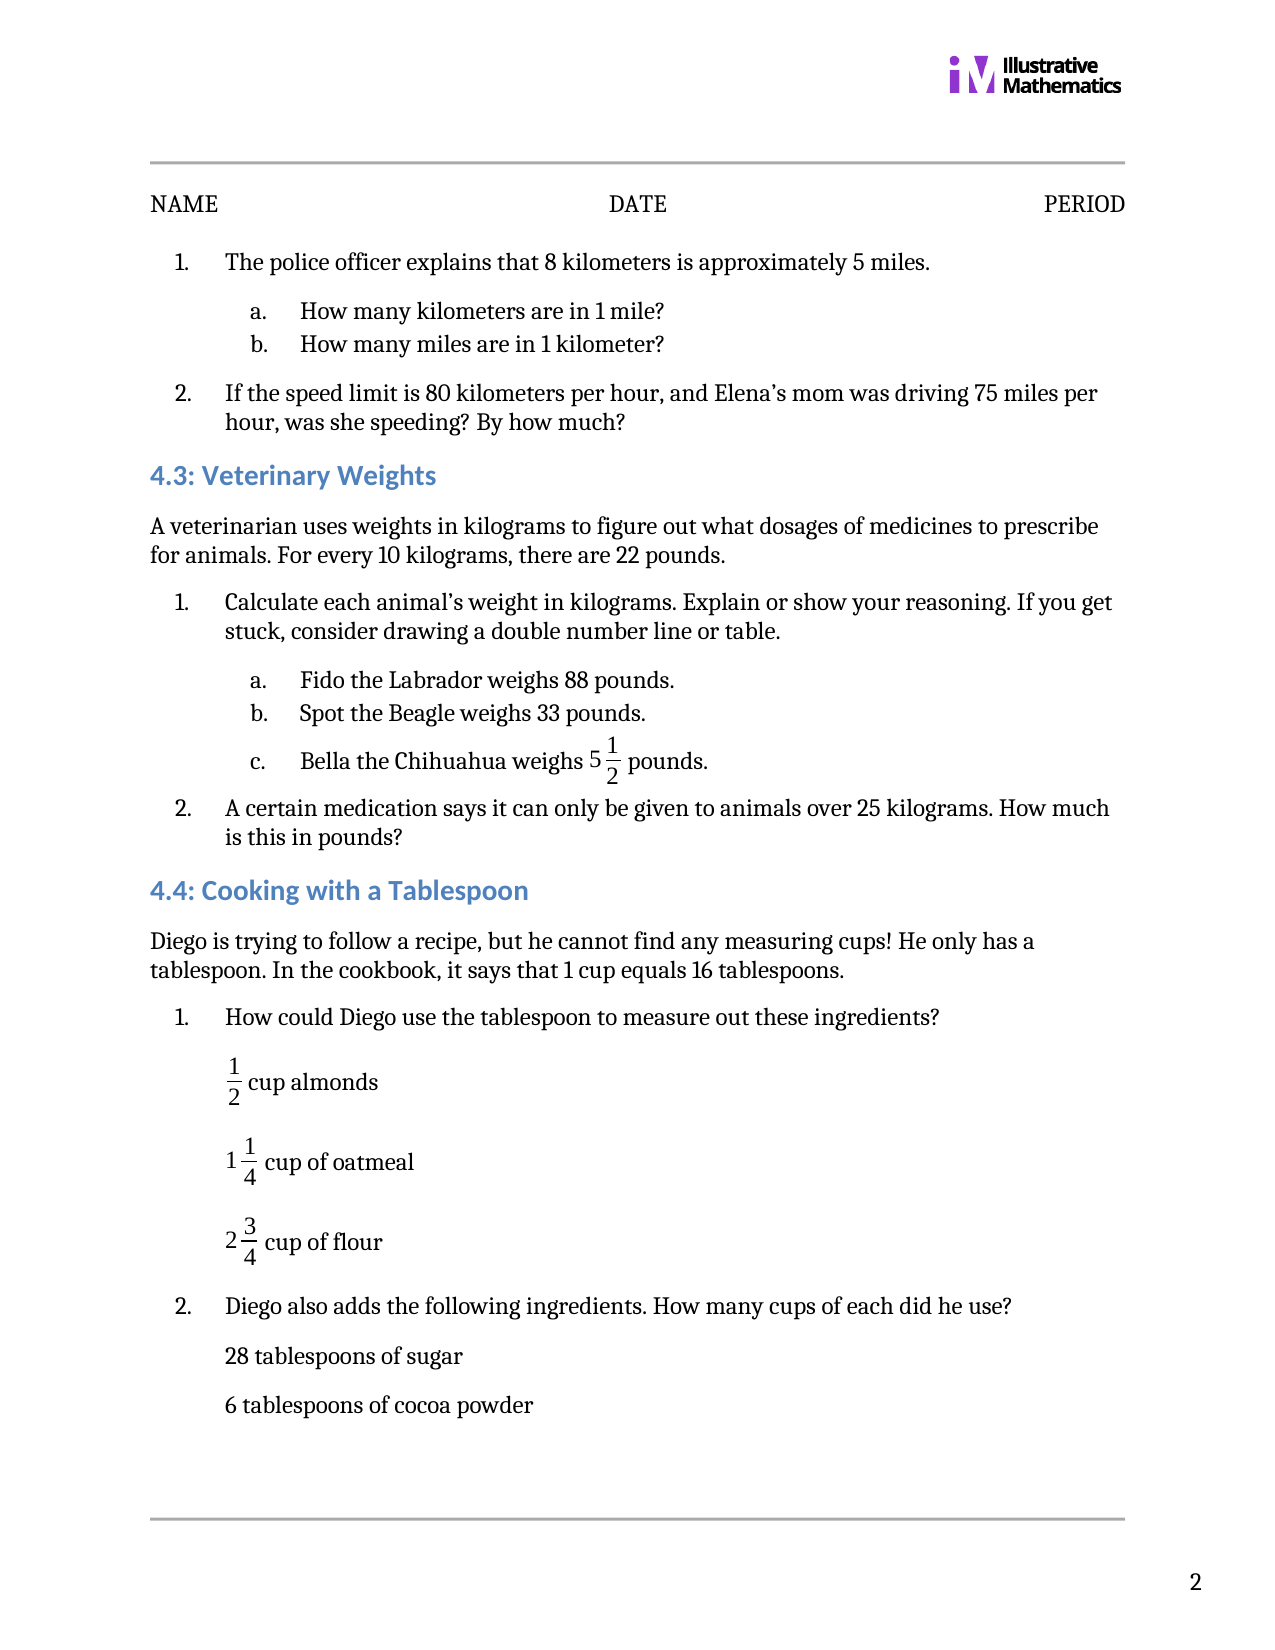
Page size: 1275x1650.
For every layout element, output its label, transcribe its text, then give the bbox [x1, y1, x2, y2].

list 28 tablespoons of sugar [175, 1342, 1125, 1370]
list cup of flour [175, 1212, 1125, 1271]
list Fido the Labrador weighs 88 pounds. [250, 666, 1125, 695]
picture [949, 55, 1121, 93]
text A veterinarian uses weights in kilograms to figure out what dosages of medicines to prescribe for animals. For every 10 kilograms, there are 22 pounds. [150, 512, 1125, 569]
list If the speed limit is 80 kilometers per hour, and Elena’s mom was driving 75 miles per hour, was she speeding? By how much? [175, 379, 1125, 437]
subtitle 4.4: Cooking with a Tablespoon [150, 872, 1125, 908]
list Spot the Beagle weighs 33 pounds. [250, 699, 1125, 728]
list Calculate each animal’s weight in kilograms. Explain or show your reasoning. If you get stuck, consider drawing a double number line or table. [175, 588, 1125, 646]
list Bella the Chihuahua weighs pounds. [250, 731, 1125, 790]
list cup of oatmeal [175, 1132, 1125, 1191]
text Diego is trying to follow a recipe, but he cannot find any measuring cups! He only has a tablespoon. In the cookbook, it says that 1 cup equals 16 tablespoons. [150, 927, 1125, 984]
list A certain medication says it can only be given to animals over 25 kilograms. How much is this in pounds? [175, 794, 1125, 852]
list cup almonds [175, 1053, 1125, 1112]
list How could Diego use the tablespoon to measure out these ingredients? [175, 1003, 1125, 1032]
list How many kilometers are in 1 mile? [250, 297, 1125, 326]
list How many miles are in 1 kilometer? [250, 329, 1125, 358]
subtitle 4.3: Veterinary Weights [150, 457, 1125, 493]
list 6 tablespoons of cocoa powder [175, 1391, 1125, 1420]
list Diego also adds the following ingredients. How many cups of each did he use? [175, 1292, 1125, 1321]
list The police officer explains that 8 kilometers is approximately 5 miles. [175, 247, 1125, 276]
